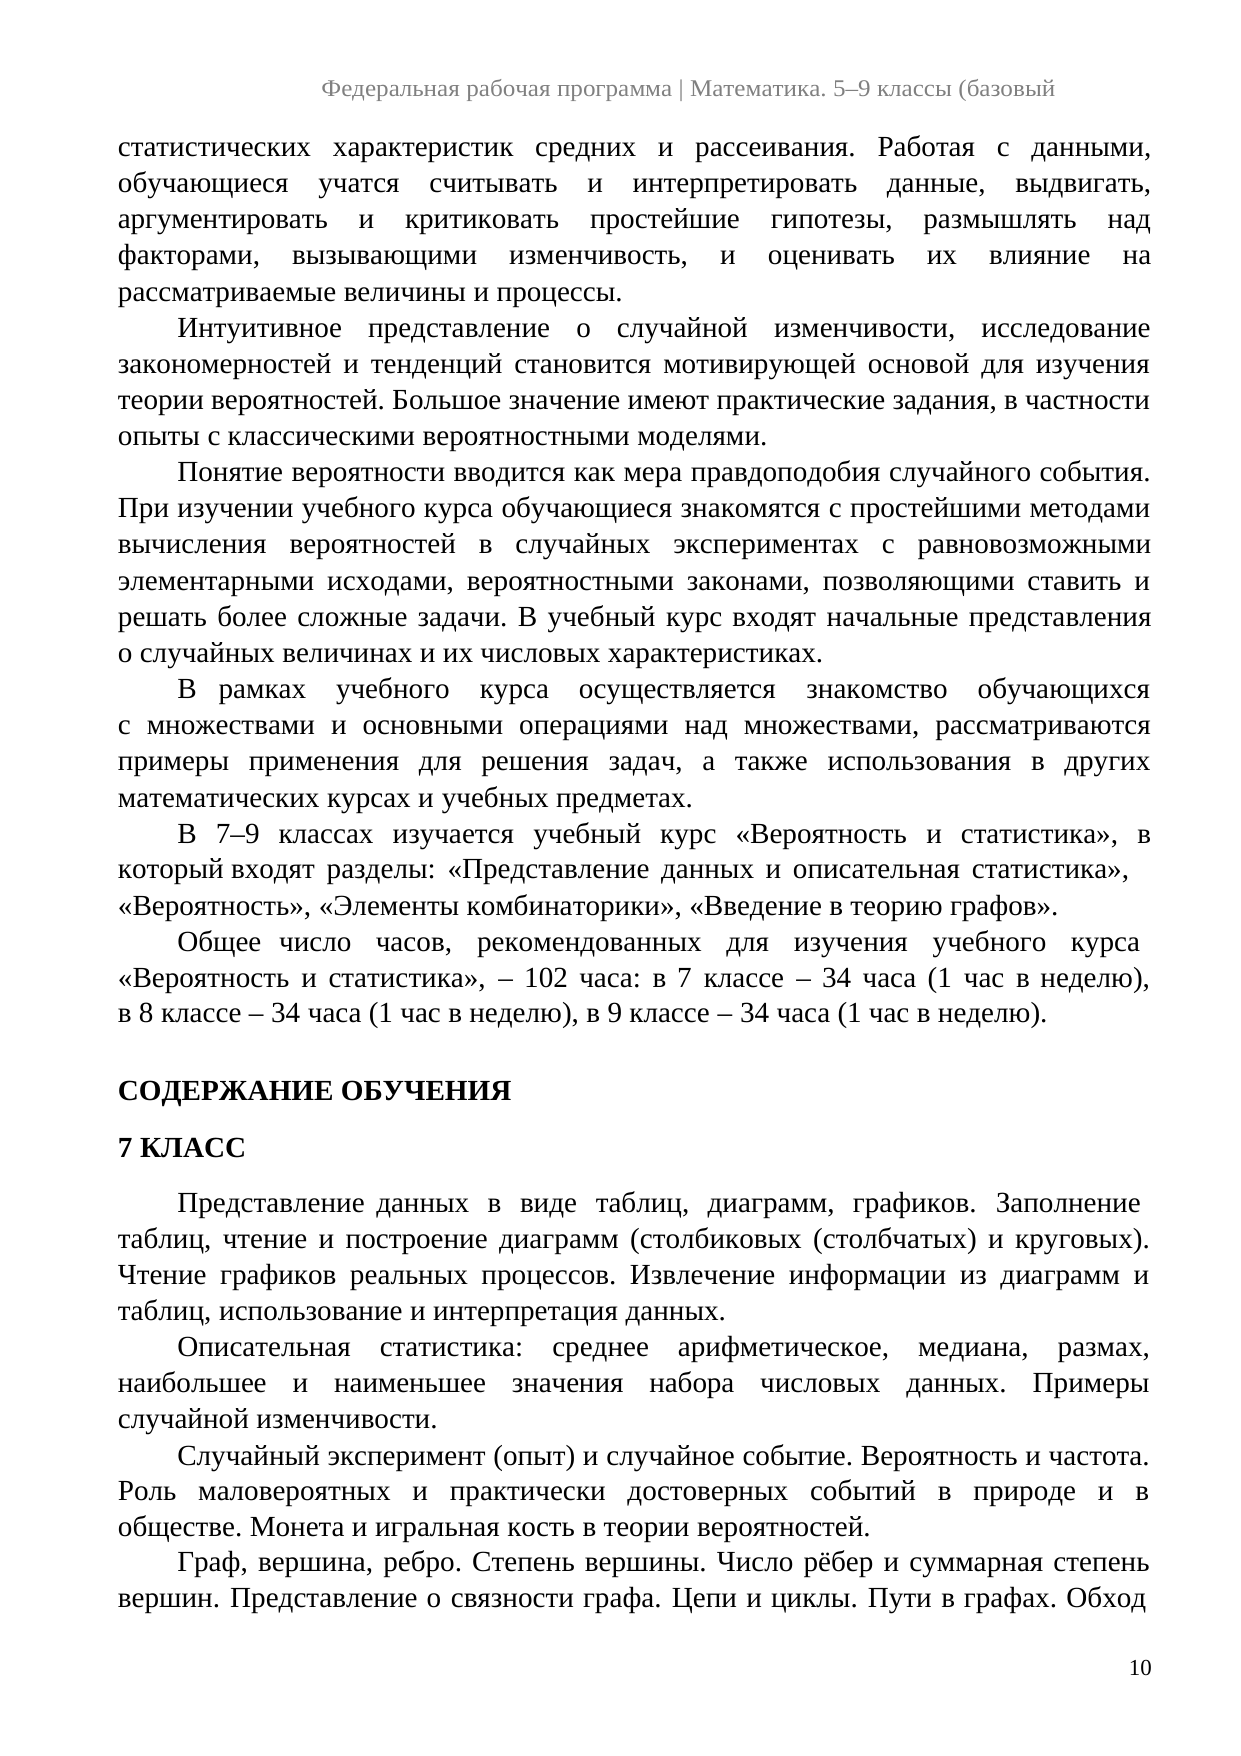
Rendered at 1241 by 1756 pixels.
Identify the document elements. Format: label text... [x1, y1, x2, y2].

text статистических характеристик средних и рассеивания. Работая с данными, обучающиеся учатся считывать и интерпретировать данные, выдвигать, аргументировать и критиковать простейшие гипотезы, размышлять над факторами, вызывающими изменчивость, и оценивать их влияние на рассматриваемые величины и процессы. [118, 129, 1151, 307]
text «Вероятность», «Элементы комбинаторики», «Введение в теорию графов». [118, 888, 1165, 921]
text Представление данных в виде таблиц, диаграмм, графиков. Заполнение [177, 1188, 1165, 1218]
text В 7–9 классах изучается учебный курс «Вероятность и статистика», в который входят разделы: «Представление данных и описательная статистика», [118, 816, 1151, 885]
text Описательная статистика: среднее арифметическое, медиана, размах, наибольшее и наименьшее значения набора числовых данных. Примеры случайной изменчивости. [118, 1329, 1150, 1435]
text В рамках учебного курса осуществляется знакомство обучающихся с множествами и основными операциями над множествами, рассматриваются примеры применения для решения задач, а также использования в других математических курсах и учебных предметах. [118, 671, 1151, 813]
text Граф, вершина, ребро. Степень вершины. Число рёбер и суммарная степень вершин. Представление о связности графа. Цепи и циклы. Пути в графах. Обход [118, 1544, 1150, 1613]
text «Вероятность и статистика», – 102 часа: в 7 классе – 34 часа (1 час в неделю), в 8 классе – 34 часа (1 час в неделю), в 9 классе – 34 часа (1 час в неделю). [118, 960, 1151, 1029]
text таблиц, чтение и построение диаграмм (столбиковых (столбчатых) и круговых). Чтение графиков реальных процессов. Извлечение информации из диаграмм и таблиц, использование и интерпретация данных. [118, 1221, 1151, 1327]
text Интуитивное представление о случайной изменчивости, исследование закономерностей и тенденций становится мотивирующей основой для изучения теории вероятностей. Большое значение имеют практические задания, в частности опыты с классическими вероятностными моделями. [118, 310, 1151, 452]
text Общее число часов, рекомендованных для изучения учебного курса [177, 924, 1165, 957]
subtitle СОДЕРЖАНИЕ ОБУЧЕНИЯ 7 КЛАСС [118, 1073, 513, 1164]
text Понятие вероятности вводится как мера правдоподобия случайного события. При изучении учебного курса обучающиеся знакомятся с простейшими методами вычисления вероятностей в случайных экспериментах с равновозможными элементарными исходами, вероятностными законами, позволяющими ставить и решать более сложные задачи. В учебный курс входят начальные представления о случайных величинах и их числовых характеристиках. [118, 454, 1151, 669]
text Случайный эксперимент (опыт) и случайное событие. Вероятность и частота. Роль маловероятных и практически достоверных событий в природе и в обществе. Монета и игральная кость в теории вероятностей. [118, 1438, 1150, 1542]
